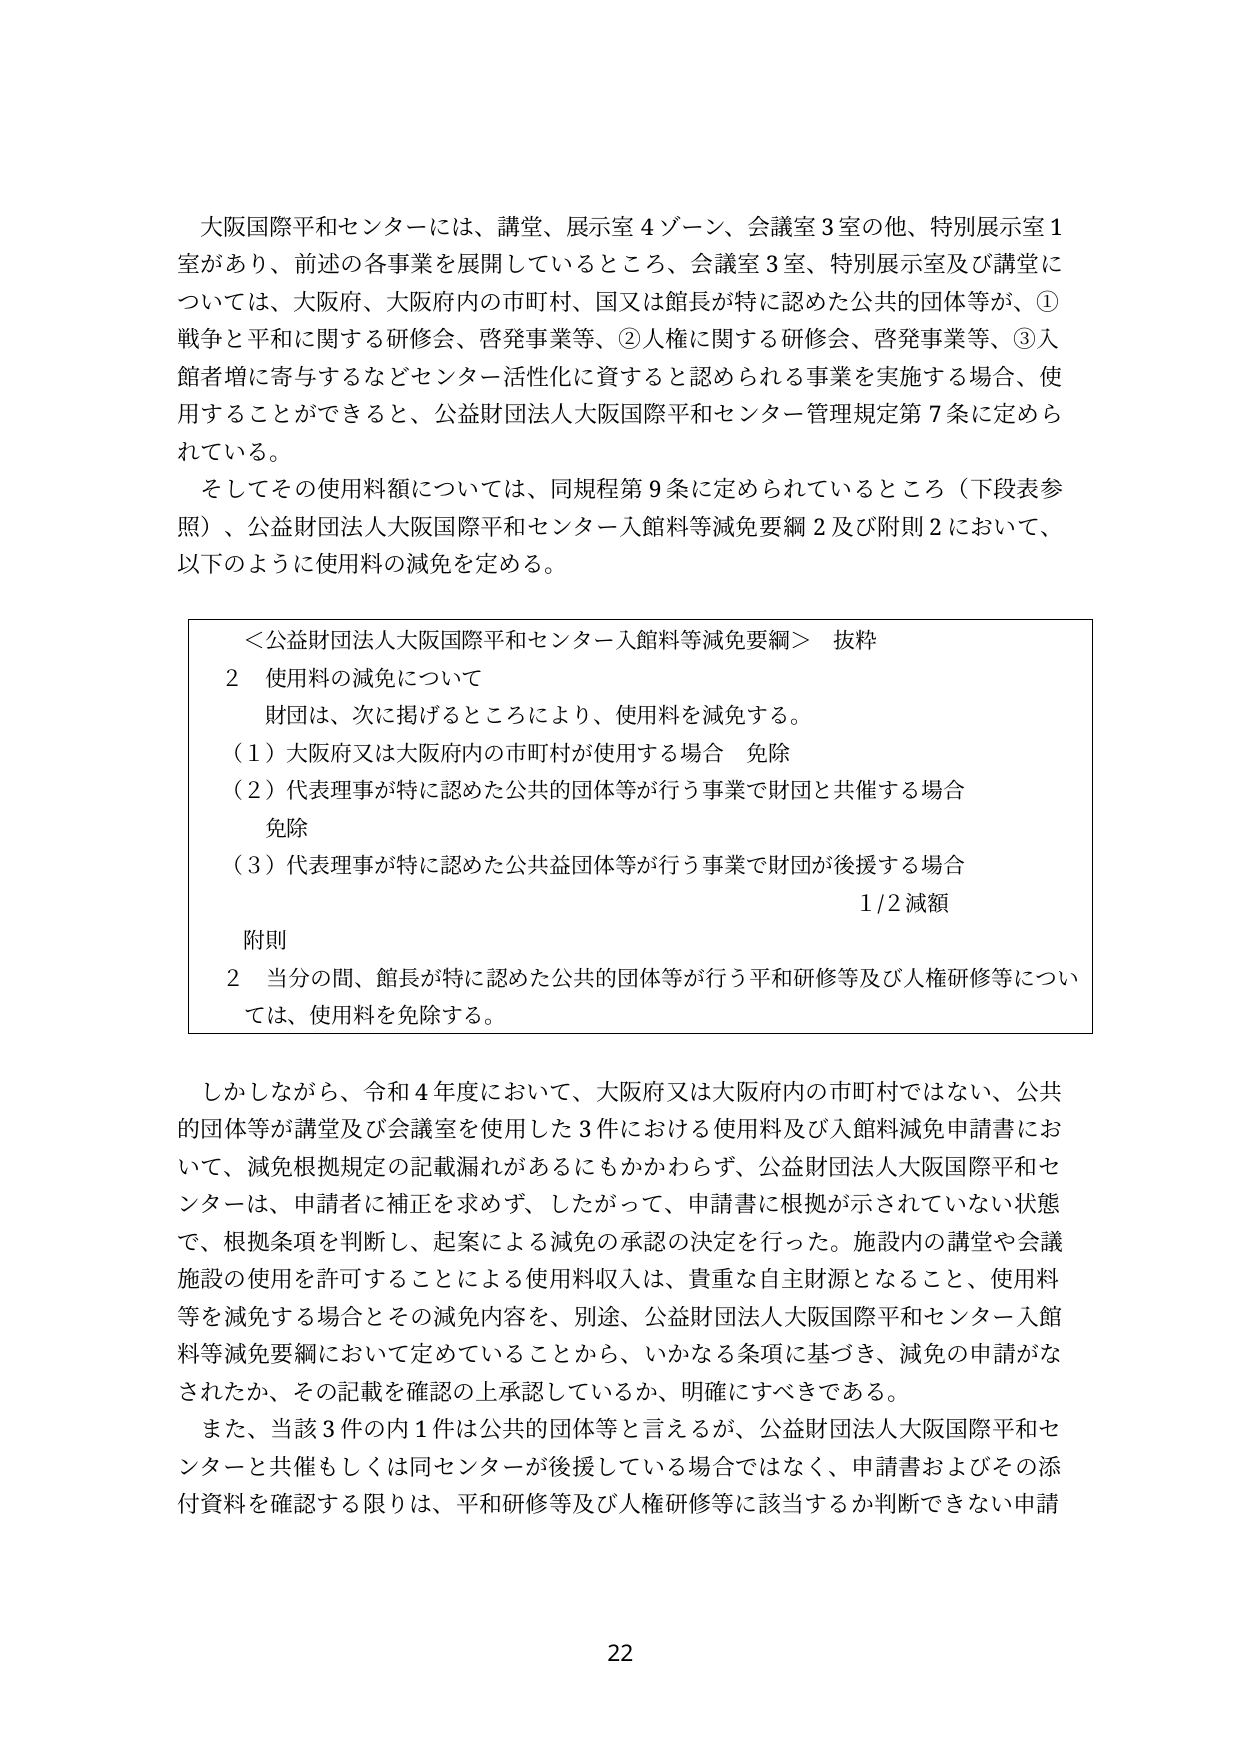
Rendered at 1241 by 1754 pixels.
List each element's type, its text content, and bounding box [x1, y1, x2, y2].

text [177, 1409, 1063, 1521]
text しかしながら、令和4年度において、大阪府又は大阪府内の市町村ではない、公共的団体等が講堂及び会議室を使用した3件における使用料及び入館料減免申請書において、減免根拠規定の記載漏れがあるにもかかわらず、公益財団法人大阪国際平和センターは、申請者に補正を求めず、したがって、申請書に根拠が示されていない状態で、根拠条項を判断し、起案による減免の承認の決定を行った。施設内の講堂や会議施設の使用を許可することによる使用料収入は、貴重な自主財源となること、使用料等を減免する場合とその減免内容を、別途、公益財団法人大阪国際平和センター入館料等減免要綱において定めていることから、いかなる条項に基づき、減免の申請がなされたか、その記載を確認の上承認しているか、明確にすべきである。 [177, 1071, 1063, 1409]
table_header ＜公益財団法人大阪国際平和センター入館料等減免要綱＞ 抜粋 ２ 使用料の減免について 財団は、次に掲げるところにより、使用料を減免する。 （１）大阪府又は大阪府内の市町村が使用する場合 免除 （２）代表理事が特に認めた公共的団体等が行う事業で財団と共催する場合 免除 （３）代表理事が特に認めた公共益団体等が行う事業で財団が後援する場合 １/２減額 附則 ２ 当分の間、館長が特に認めた公共的団体等が行う平和研修等及び人権研修等については、使用料を免除する。 [189, 620, 1092, 1033]
text そしてその使用料額については、同規程第9条に定められているところ（下段表参照）、公益財団法人大阪国際平和センター入館料等減免要綱2及び附則2において、以下のように使用料の減免を定める。 [177, 469, 1063, 582]
text 大阪国際平和センターには、講堂、展示室4ゾーン、会議室3室の他、特別展示室1室があり、前述の各事業を展開しているところ、会議室3室、特別展示室及び講堂については、大阪府、大阪府内の市町村、国又は館長が特に認めた公共的団体等が、①戦争と平和に関する研修会、啓発事業等、②人権に関する研修会、啓発事業等、③入館者増に寄与するなどセンター活性化に資すると認められる事業を実施する場合、使用することができると、公益財団法人大阪国際平和センター管理規定第7条に定められている。 [177, 207, 1063, 469]
